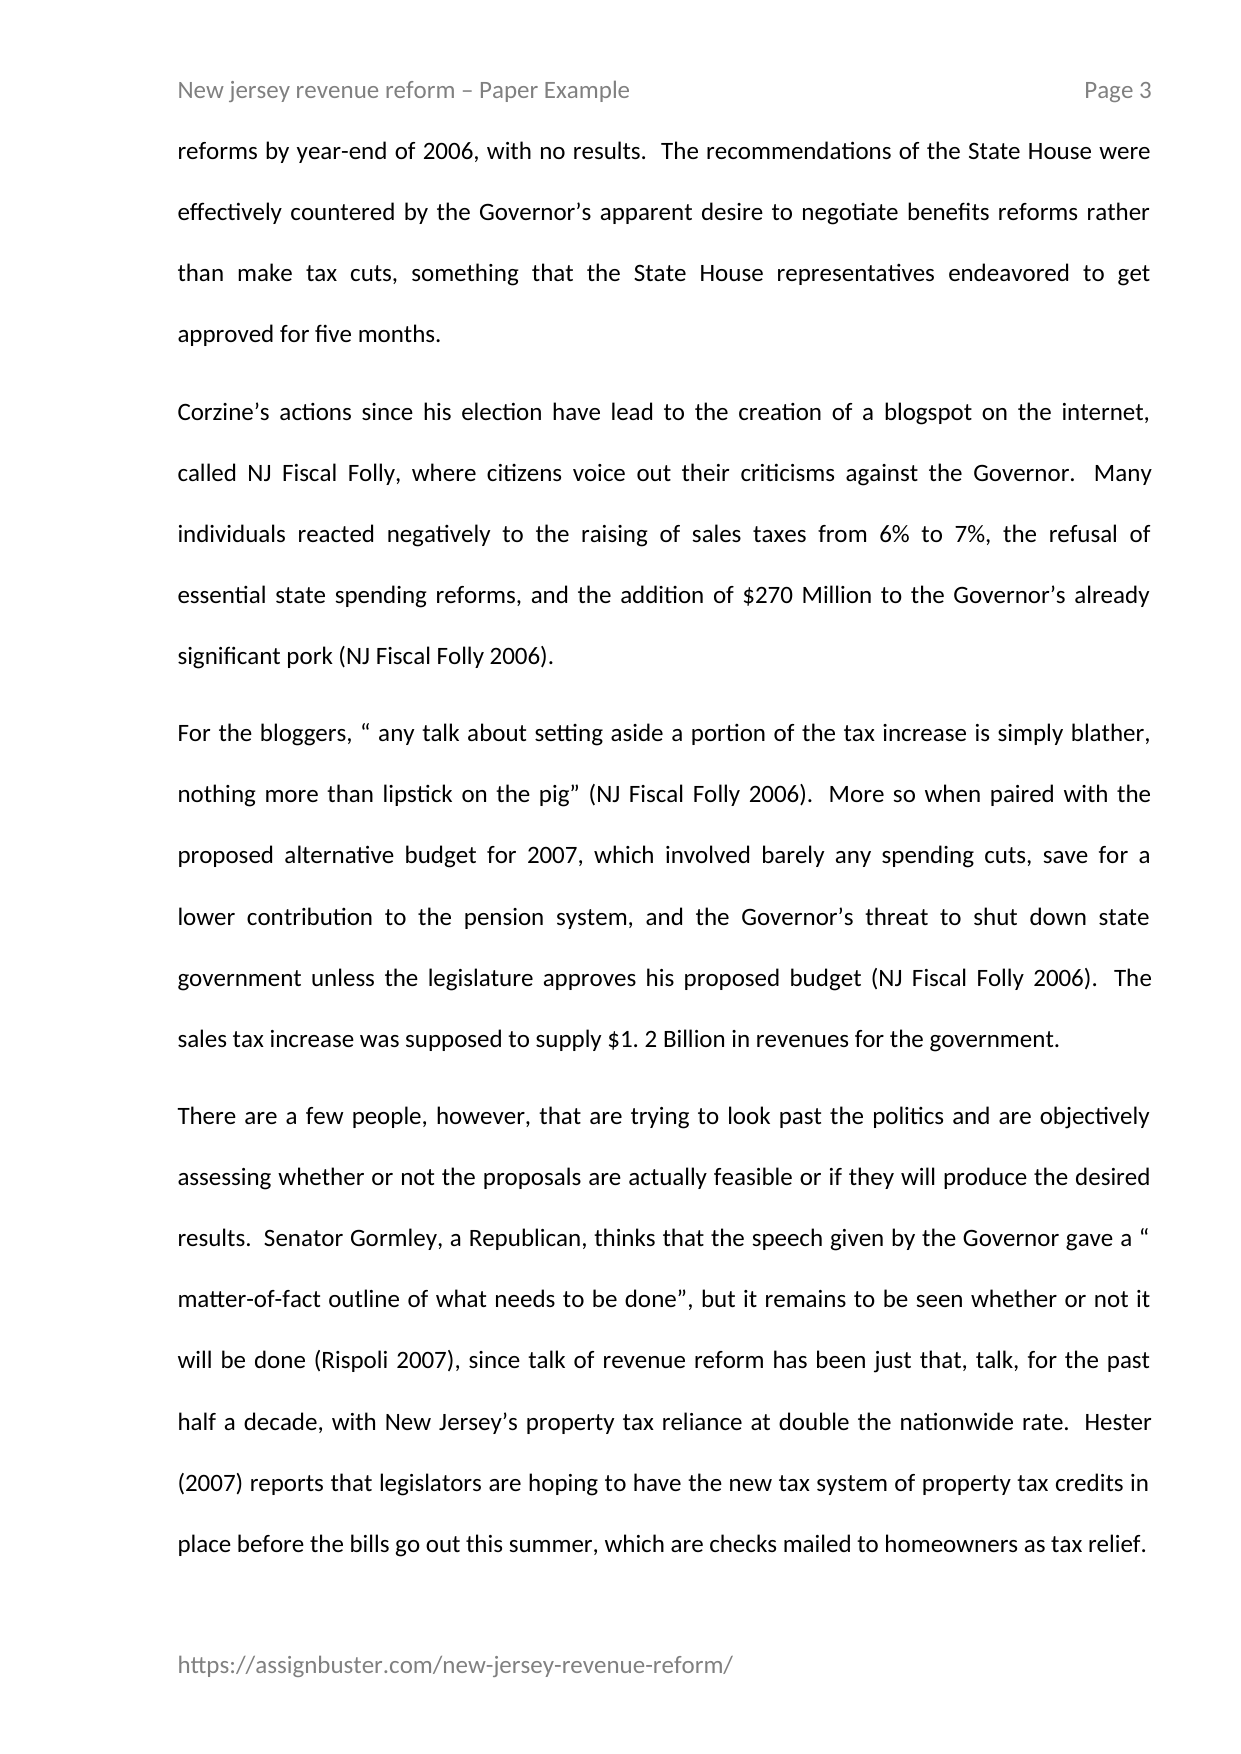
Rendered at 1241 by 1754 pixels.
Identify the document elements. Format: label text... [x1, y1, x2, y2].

text Corzine’s actions since his election have lead to the creation of a blogspot on the internet, called NJ Fiscal Folly, where citizens voice out their criticisms against the Governor. Many individuals reacted negatively to the raising of sales taxes from 6% to 7%, the refusal of essential state spending reforms, and the addition of $270 Million to the Governor’s already significant pork (NJ Fiscal Folly 2006). [177, 396, 1152, 670]
text For the bloggers, “ any talk about setting aside a portion of the tax increase is simply blather, nothing more than lipstick on the pig” (NJ Fiscal Folly 2006). More so when paired with the proposed alternative budget for 2007, which involved barely any spending cuts, save for a lower contribution to the pension system, and the Governor’s threat to shut down state government unless the legislature approves his proposed budget (NJ Fiscal Folly 2006). The sales tax increase was supposed to supply $1. 2 Billion in revenues for the government. [177, 717, 1152, 1053]
text There are a few people, however, that are trying to look past the politics and are objectively assessing whether or not the proposals are actually feasible or if they will produce the desired results. Senator Gormley, a Republican, thinks that the speech given by the Governor gave a “ matter-of-fact outline of what needs to be done”, but it remains to be seen whether or not it will be done (Rispoli 2007), since talk of revenue reform has been just that, talk, for the past half a decade, with New Jersey’s property tax reliance at double the nationwide rate. Hester (2007) reports that legislators are hoping to have the new tax system of property tax credits in place before the bills go out this summer, which are checks mailed to homeowners as tax relief. [177, 1100, 1152, 1558]
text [177, 135, 1152, 348]
